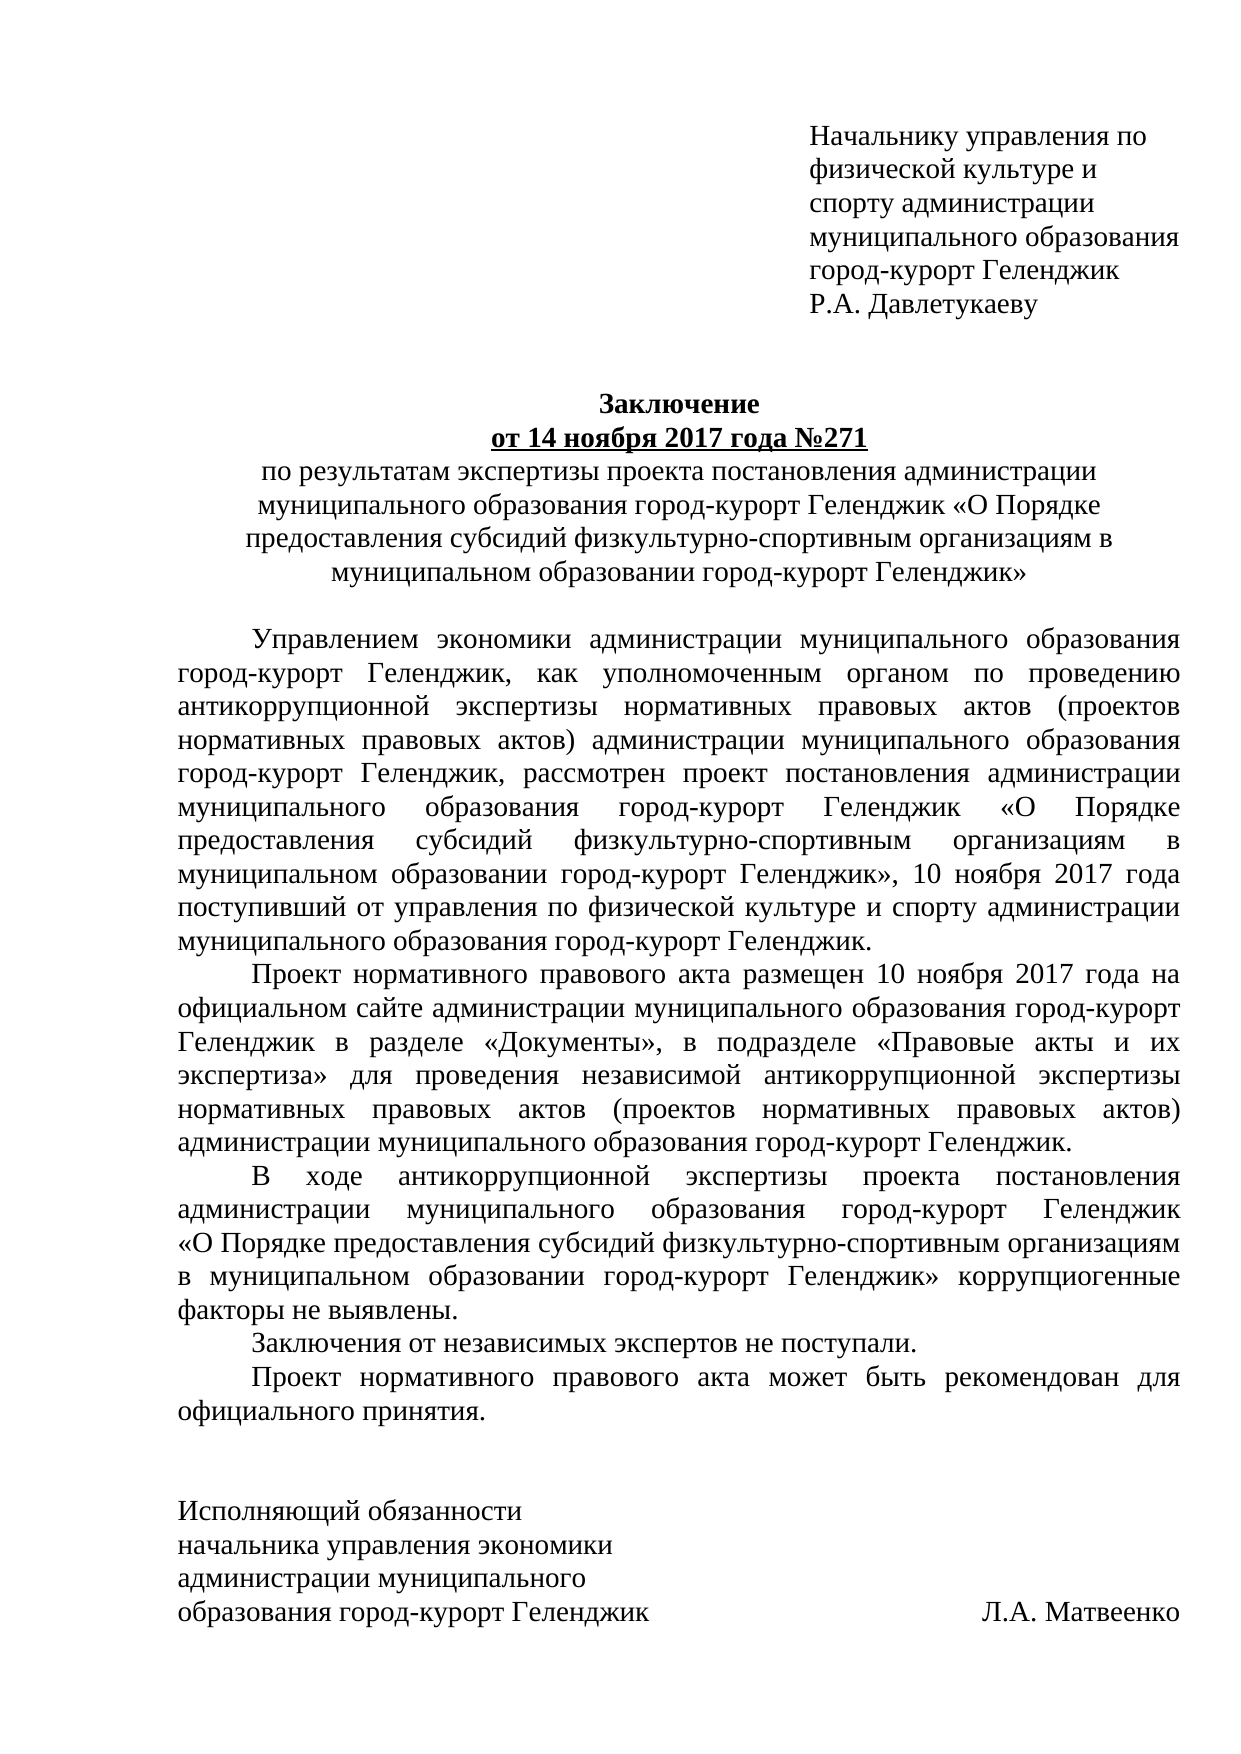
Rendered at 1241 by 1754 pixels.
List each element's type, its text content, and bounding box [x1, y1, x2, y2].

text начальника управления экономики [177, 1527, 1181, 1560]
text образования город-курорт Геленджик Л.А. Матвеенко [177, 1594, 1181, 1627]
text Управлением экономики администрации муниципального образования город-курорт Геленджик, как уполномоченным органом по проведению антикоррупционной экспертизы нормативных правовых актов (проектов нормативных правовых актов) администрации муниципального образования город-курорт Геленджик, рассмотрен проект постановления администрации муниципального образования город-курорт Геленджик «О Порядке предоставления субсидий физкультурно-спортивным организациям в муниципальном образовании город-курорт Геленджик», 10 ноября 2017 года поступивший от управления по физической культуре и спорту администрации муниципального образования город-курорт Геленджик. [177, 621, 1181, 957]
text Проект нормативного правового акта может быть рекомендован для официального принятия. [177, 1359, 1181, 1426]
text В ходе антикоррупционной экспертизы проекта постановления администрации муниципального образования город-курорт Геленджик «О Порядке предоставления субсидий физкультурно-спортивным организациям в муниципальном образовании город-курорт Геленджик» коррупциогенные факторы не выявлены. [177, 1158, 1181, 1326]
text Проект нормативного правового акта размещен 10 ноября 2017 года на официальном сайте администрации муниципального образования город-курорт Геленджик в разделе «Документы», в подразделе «Правовые акты и их экспертиза» для проведения независимой антикоррупционной экспертизы нормативных правовых актов (проектов нормативных правовых актов) администрации муниципального образования город-курорт Геленджик. [177, 957, 1181, 1158]
text Р.А. Давлетукаеву [809, 286, 1181, 319]
text Заключения от независимых экспертов не поступали. [177, 1326, 1181, 1359]
text Исполняющий обязанности [177, 1493, 1181, 1527]
text администрации муниципального [177, 1560, 1181, 1594]
text по результатам экспертизы проекта постановления администрации муниципального образования город-курорт Геленджик «О Порядке предоставления субсидий физкультурно-спортивным организациям в муниципальном образовании город-курорт Геленджик» [236, 453, 1122, 588]
text от 14 ноября 2017 года №271 [177, 420, 1181, 453]
text Начальнику управления по физической культуре и спорту администрации муниципального образования город-курорт Геленджик [809, 118, 1181, 286]
text Заключение [177, 386, 1181, 420]
